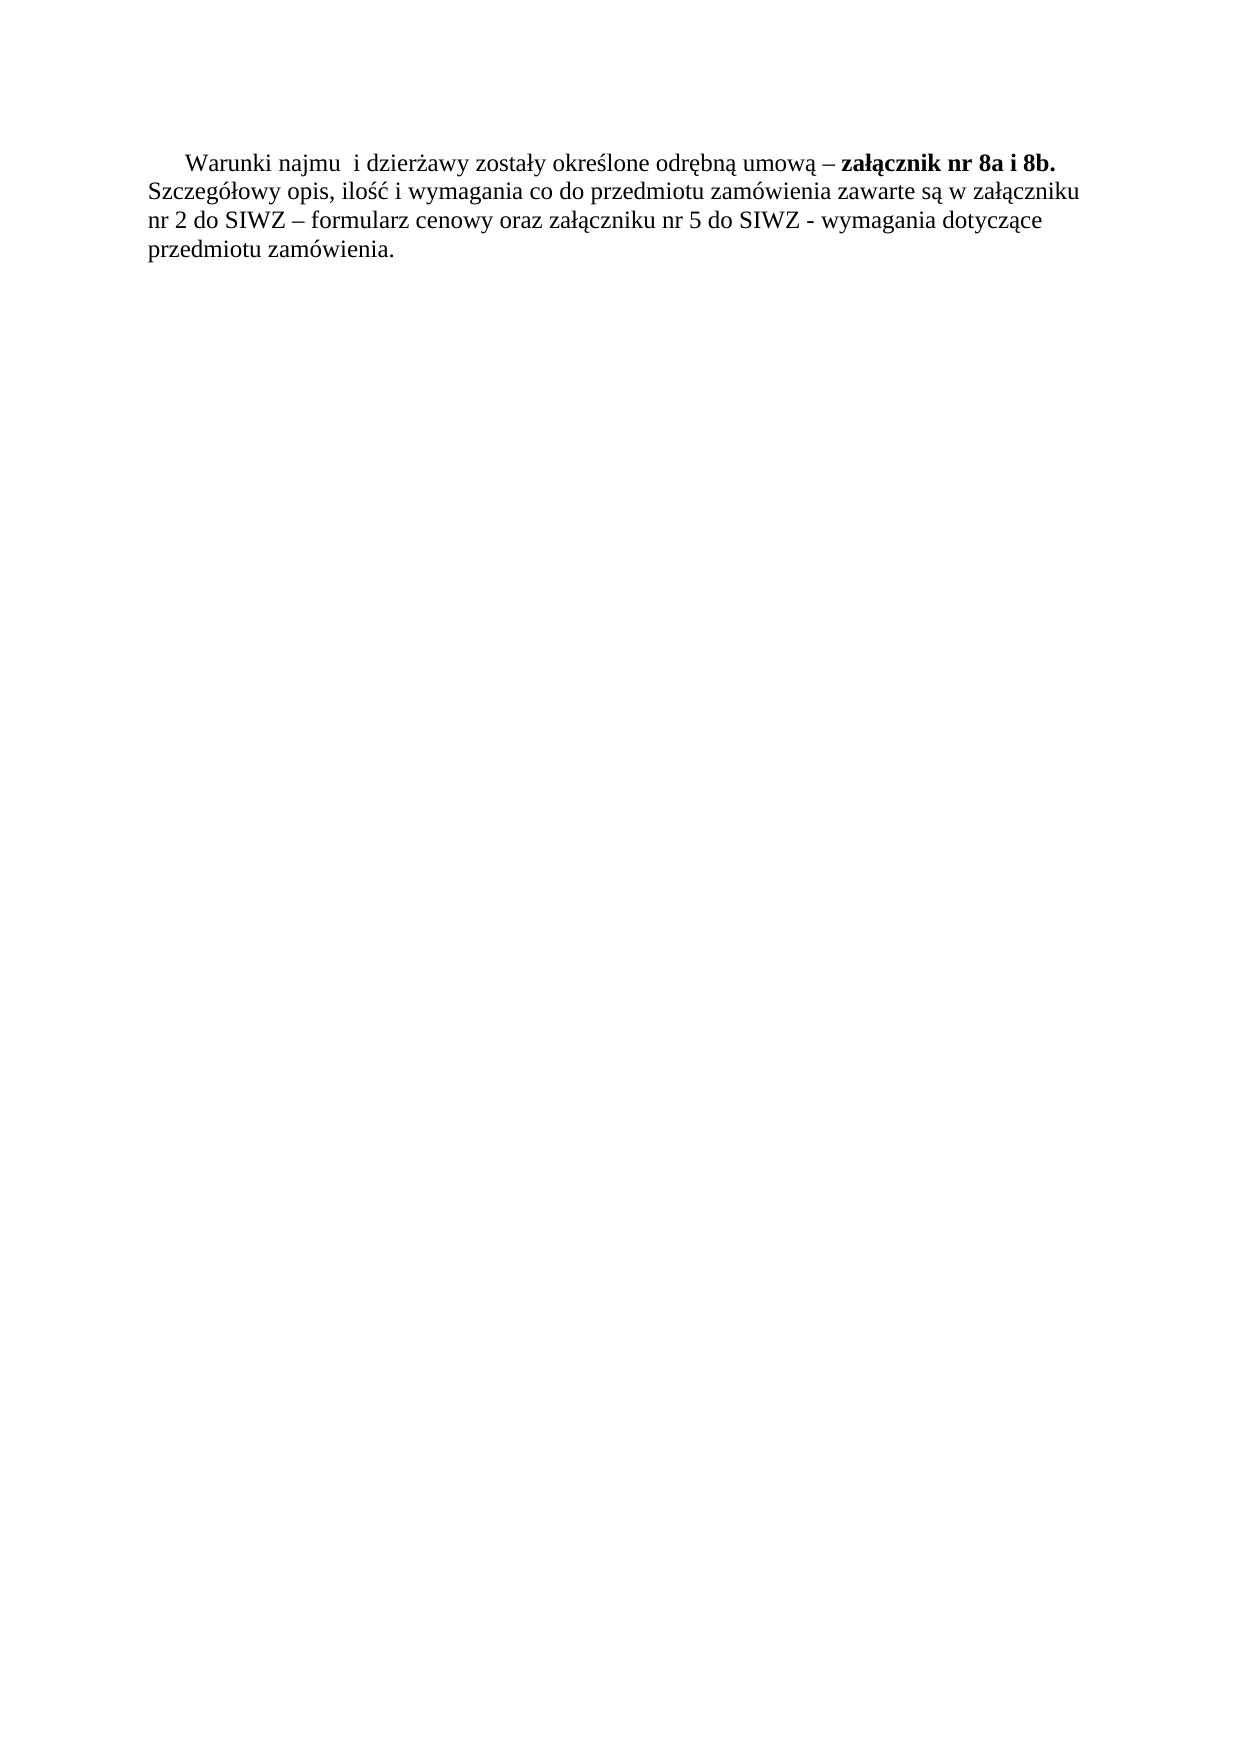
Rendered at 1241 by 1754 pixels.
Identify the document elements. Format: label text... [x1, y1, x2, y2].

text Szczegółowy opis, ilość i wymagania co do przedmiotu zamówienia zawarte są w załączniku nr 2 do SIWZ – formularz cenowy oraz załączniku nr 5 do SIWZ - wymagania dotyczące przedmiotu zamówienia. [148, 176, 1093, 263]
text Warunki najmu i dzierżawy zostały określone odrębną umową – załącznik nr 8a i 8b. [148, 148, 1093, 176]
